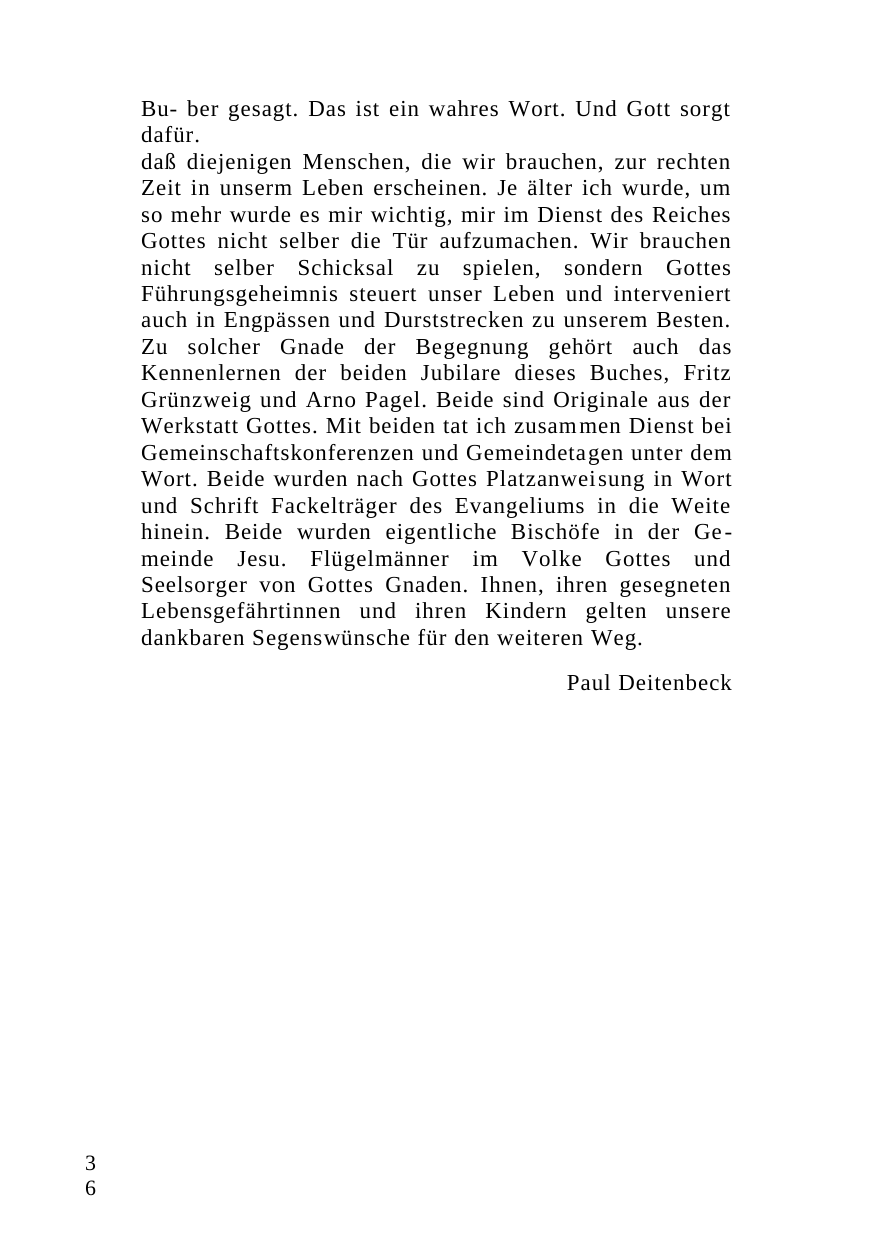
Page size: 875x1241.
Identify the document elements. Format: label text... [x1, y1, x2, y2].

text Paul Deitenbeck [141, 672, 732, 695]
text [141, 95, 732, 148]
text daß diejenigen Menschen, die wir brauchen, zur rechten Zeit in unserm Leben erscheinen. Je älter ich wurde, um so mehr wurde es mir wichtig, mir im Dienst des Reiches Gottes nicht selber die Tür aufzumachen. Wir brauchen nicht selber Schicksal zu spielen, sondern Gottes Führungsgeheimnis steuert unser Leben und interveniert auch in Engpässen und Durststrecken zu unserem Besten. Zu solcher Gnade der Begegnung gehört auch das Kennenlernen der beiden Jubilare dieses Buches, Fritz Grünzweig und Arno Pagel. Beide sind Originale aus der Werkstatt Gottes. Mit beiden tat ich zusammen Dienst bei Gemeinschaftskonferenzen und Gemeindetagen unter dem Wort. Beide wurden nach Gottes Platzanweisung in Wort und Schrift Fackelträger des Evangeliums in die Weite hinein. Beide wurden eigentliche Bischöfe in der Gemeinde Jesu. Flügelmänner im Volke Gottes und Seelsorger von Gottes Gnaden. Ihnen, ihren gesegneten Lebensgefährtinnen und ihren Kindern gelten unsere dankbaren Segenswünsche für den weiteren Weg. [141, 148, 732, 651]
